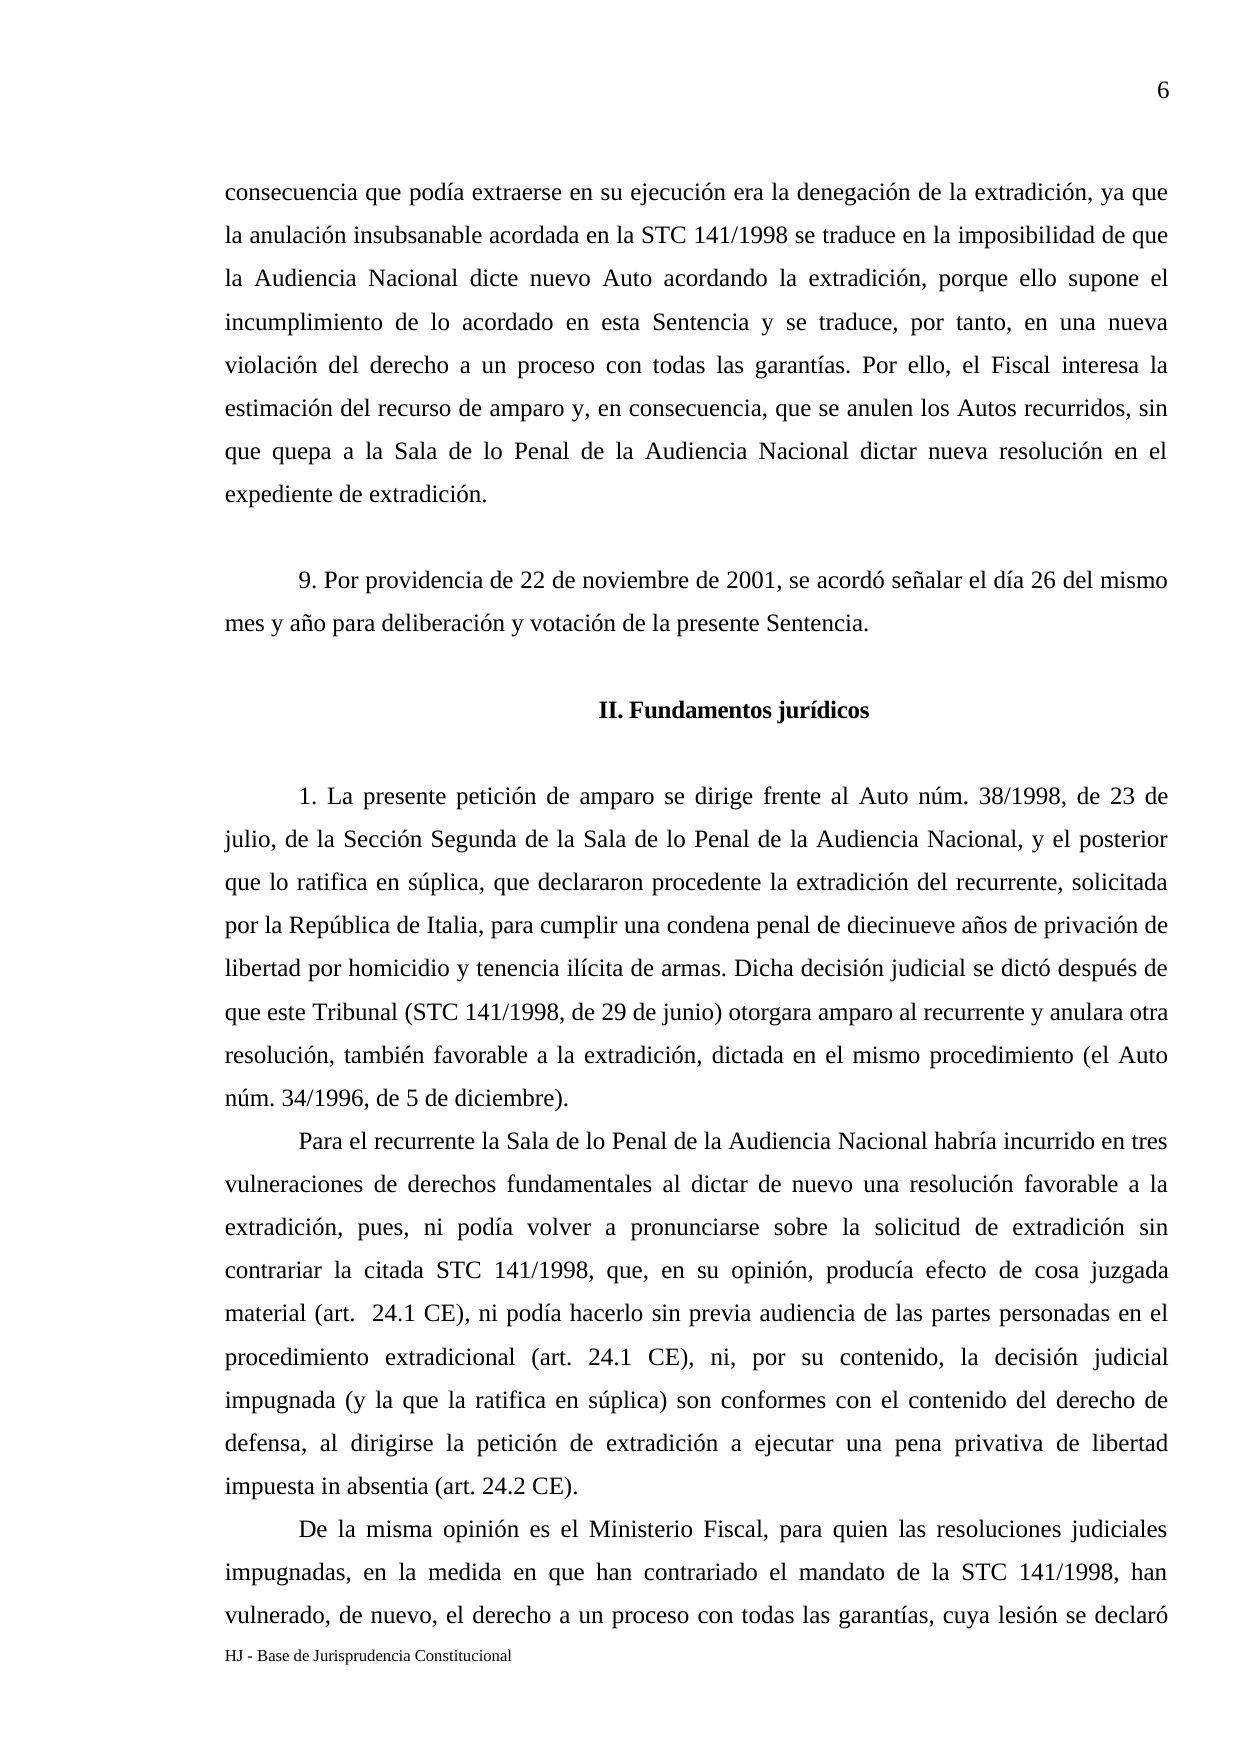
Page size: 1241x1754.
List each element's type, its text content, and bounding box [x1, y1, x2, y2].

text 1. La presente petición de amparo se dirige frente al Auto núm. 38/1998, de 23 de julio, de la Sección Segunda de la Sala de lo Penal de la Audiencia Nacional, y el posterior que lo ratifica en súplica, que declararon procedente la extradición del recurrente, solicitada por la República de Italia, para cumplir una condena penal de diecinueve años de privación de libertad por homicidio y tenencia ilícita de armas. Dicha decisión judicial se dictó después de que este Tribunal (STC 141/1998, de 29 de junio) otorgara amparo al recurrente y anulara otra resolución, también favorable a la extradición, dictada en el mismo procedimiento (el Auto núm. 34/1996, de 5 de diciembre). [224, 781, 1169, 1112]
text 9. Por providencia de 22 de noviembre de 2001, se acordó señalar el día 26 del mismo mes y año para deliberación y votación de la presente Sentencia. [224, 565, 1169, 637]
subtitle II. Fundamentos jurídicos [224, 695, 1169, 723]
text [224, 1514, 1169, 1629]
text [224, 177, 1169, 508]
text Para el recurrente la Sala de lo Penal de la Audiencia Nacional habría incurrido en tres vulneraciones de derechos fundamentales al dictar de nuevo una resolución favorable a la extradición, pues, ni podía volver a pronunciarse sobre la solicitud de extradición sin contrariar la citada STC 141/1998, que, en su opinión, producía efecto de cosa juzgada material (art. 24.1 CE), ni podía hacerlo sin previa audiencia de las partes personadas en el procedimiento extradicional (art. 24.1 CE), ni, por su contenido, la decisión judicial impugnada (y la que la ratifica en súplica) son conformes con el contenido del derecho de defensa, al dirigirse la petición de extradición a ejecutar una pena privativa de libertad impuesta in absentia (art. 24.2 CE). [224, 1126, 1169, 1500]
